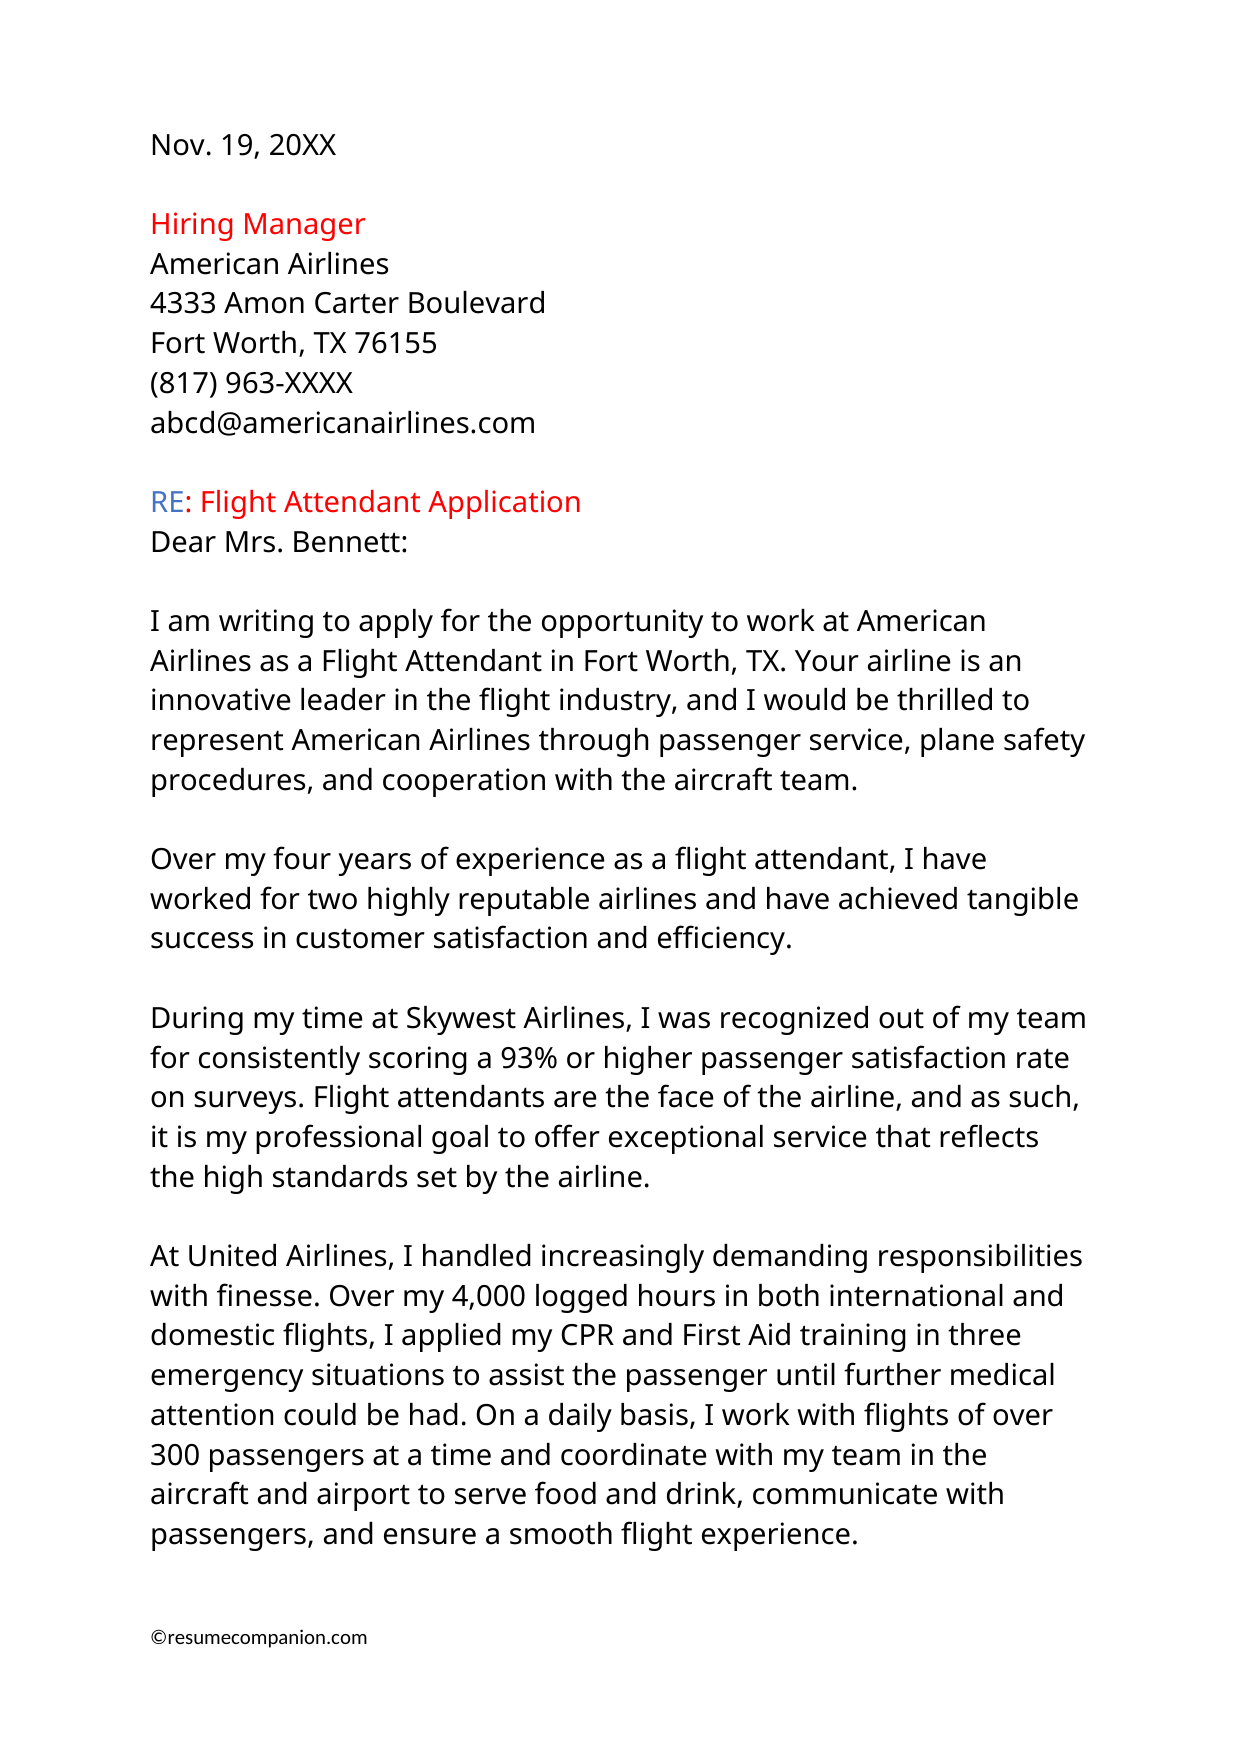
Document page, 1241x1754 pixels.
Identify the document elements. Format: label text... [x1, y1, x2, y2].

text At United Airlines, I handled increasingly demanding responsibilities with finesse. Over my 4,000 logged hours in both international and domestic flights, I applied my CPR and First Aid training in three emergency situations to assist the passenger until further medical attention could be had. On a daily basis, I work with flights of over 300 passengers at a time and coordinate with my team in the aircraft and airport to serve food and drink, communicate with passengers, and ensure a smooth flight experience. [150, 1235, 1090, 1553]
text Hiring Manager [150, 203, 1090, 243]
text Over my four years of experience as a flight attendant, I have worked for two highly reputable airlines and have achieved tangible success in customer satisfaction and efficiency. [150, 838, 1090, 957]
text I am writing to apply for the opportunity to work at American Airlines as a Flight Attendant in Fort Worth, TX. Your airline is an innovative leader in the flight industry, and I would be thrilled to represent American Airlines through passenger service, plane safety procedures, and cooperation with the aircraft team. [150, 600, 1090, 799]
text Dear Mrs. Bennett: [150, 521, 1090, 561]
text RE: Flight Attendant Application [150, 481, 1090, 521]
text 4333 Amon Carter Boulevard [150, 283, 1090, 322]
text (817) 963-XXXX [150, 362, 1090, 402]
text During my time at Skywest Airlines, I was recognized out of my team for consistently scoring a 93% or higher passenger satisfaction rate on surveys. Flight attendants are the face of the airline, and as such, it is my professional goal to offer exceptional service that reflects the high standards set by the airline. [150, 997, 1090, 1196]
text Fort Worth, TX 76155 [150, 322, 1090, 362]
text American Airlines [150, 243, 1090, 283]
text Nov. 19, 20XX [150, 124, 1090, 164]
text abcd@americanairlines.com [150, 402, 1090, 442]
